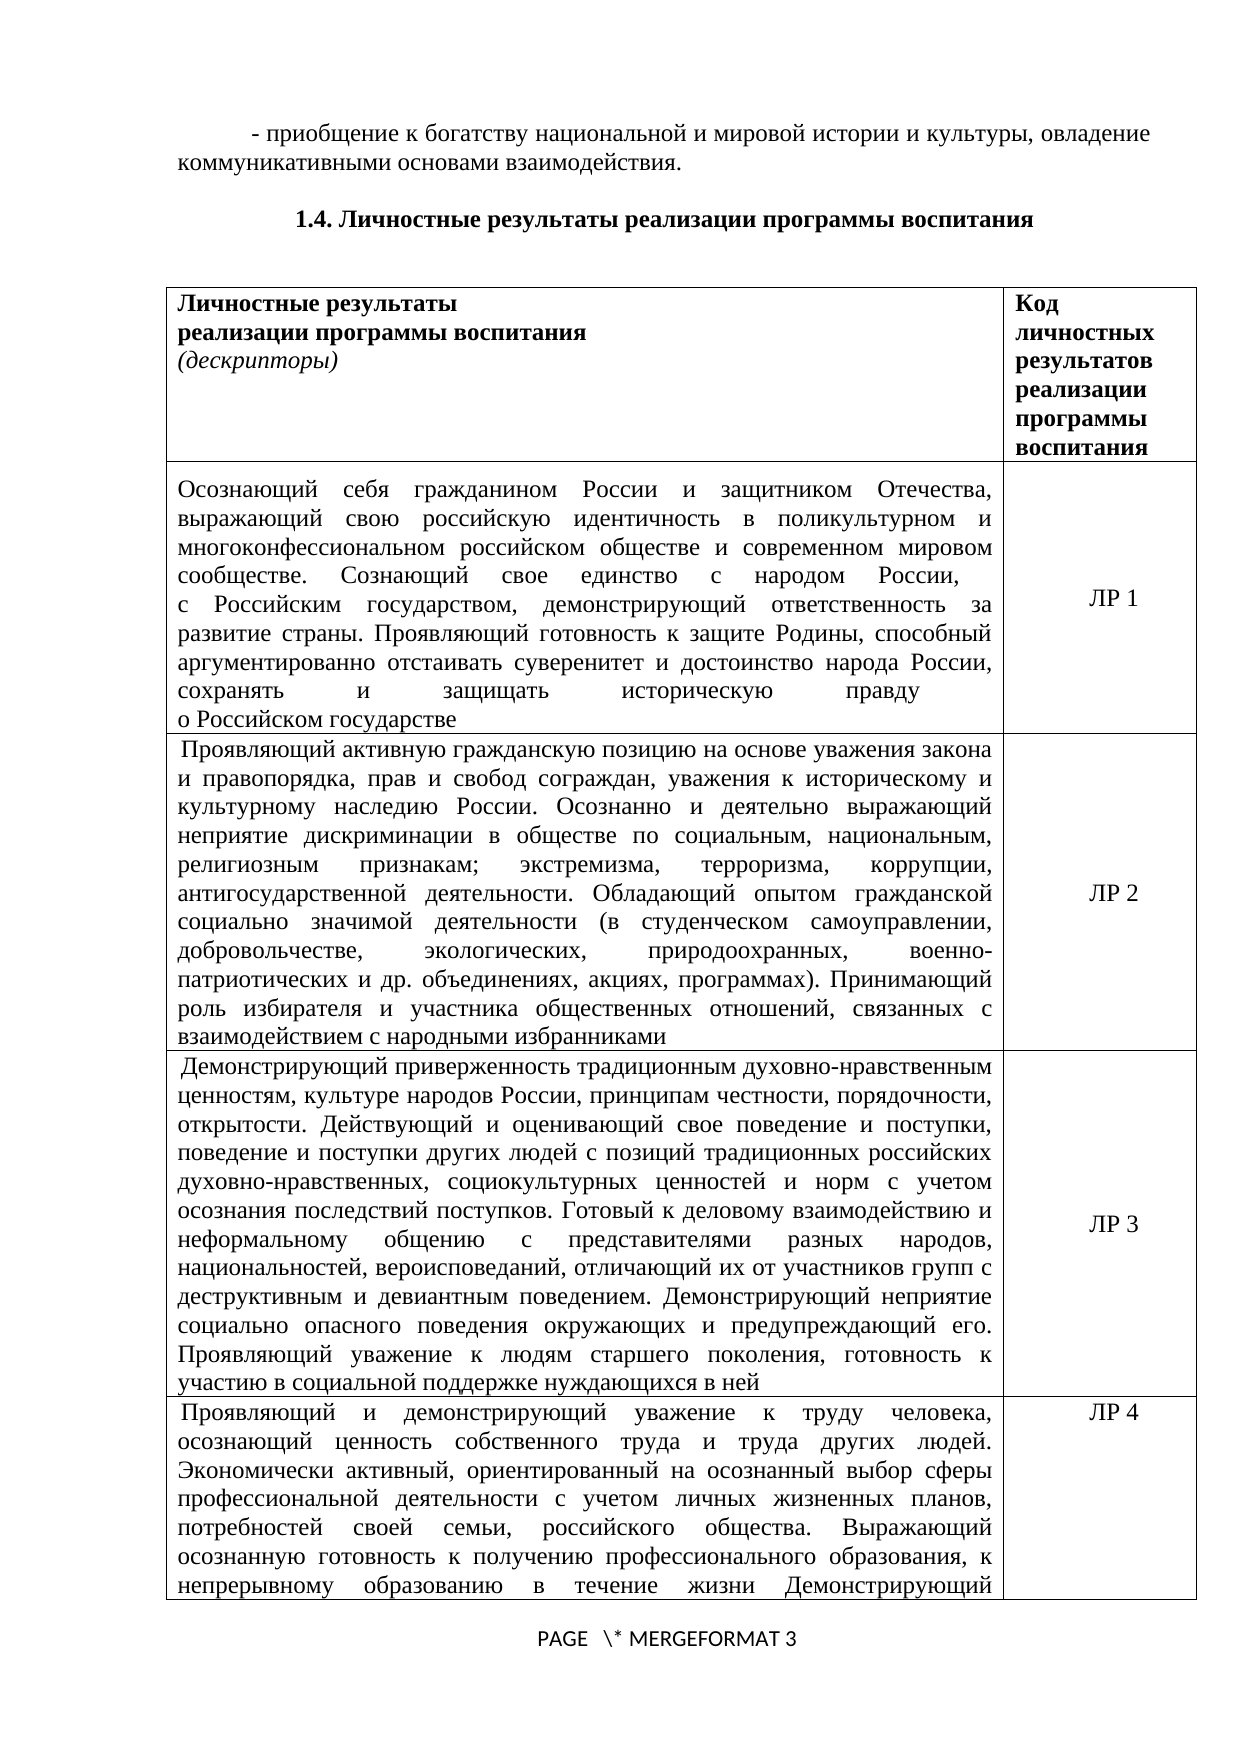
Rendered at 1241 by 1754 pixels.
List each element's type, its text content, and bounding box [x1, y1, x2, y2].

text - приобщение к богатству национальной и мировой истории и культуры, овладение коммуникативными основами взаимодействия. [177, 118, 1152, 176]
table_header Личностные результаты реализации программы воспитания (дескрипторы) [167, 288, 1003, 461]
table_cell ЛР 4 [1004, 1397, 1196, 1598]
table_header Код личностных результатов реализации программы воспитания [1004, 288, 1196, 461]
table_cell Осознающий себя гражданином России и защитником Отечества, выражающий свою российскую идентичность в поликультурном и многоконфессиональном российском обществе и современном мировом сообществе. Сознающий свое единство с народом России, с Российским государством, демонстрирующий ответственность за развитие страны. Проявляющий готовность к защите Родины, способный аргументированно отстаивать суверенитет и достоинство народа России, сохранять и защищать историческую правду о Российском государстве [167, 462, 1003, 733]
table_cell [167, 1397, 1003, 1598]
table_cell ЛР 1 [1004, 462, 1196, 733]
table_cell ЛР 3 [1004, 1051, 1196, 1396]
table_cell Демонстрирующий приверженность традиционным духовно-нравственным ценностям, культуре народов России, принципам честности, порядочности, открытости. Действующий и оценивающий свое поведение и поступки, поведение и поступки других людей с позиций традиционных российских духовно-нравственных, социокультурных ценностей и норм с учетом осознания последствий поступков. Готовый к деловому взаимодействию и неформальному общению с представителями разных народов, национальностей, вероисповеданий, отличающий их от участников групп с деструктивным и девиантным поведением. Демонстрирующий неприятие социально опасного поведения окружающих и предупреждающий его. Проявляющий уважение к людям старшего поколения, готовность к участию в социальной поддержке нуждающихся в ней [167, 1051, 1003, 1396]
text 1.4. Личностные результаты реализации программы воспитания [177, 204, 1152, 233]
table_cell Проявляющий активную гражданскую позицию на основе уважения закона и правопорядка, прав и свобод сограждан, уважения к историческому и культурному наследию России. Осознанно и деятельно выражающий неприятие дискриминации в обществе по социальным, национальным, религиозным признакам; экстремизма, терроризма, коррупции, антигосударственной деятельности. Обладающий опытом гражданской социально значимой деятельности (в студенческом самоуправлении, добровольчестве, экологических, природоохранных, военно-патриотических и др. объединениях, акциях, программах). Принимающий роль избирателя и участника общественных отношений, связанных с взаимодействием с народными избранниками [167, 734, 1003, 1050]
table_cell ЛР 2 [1004, 734, 1196, 1050]
